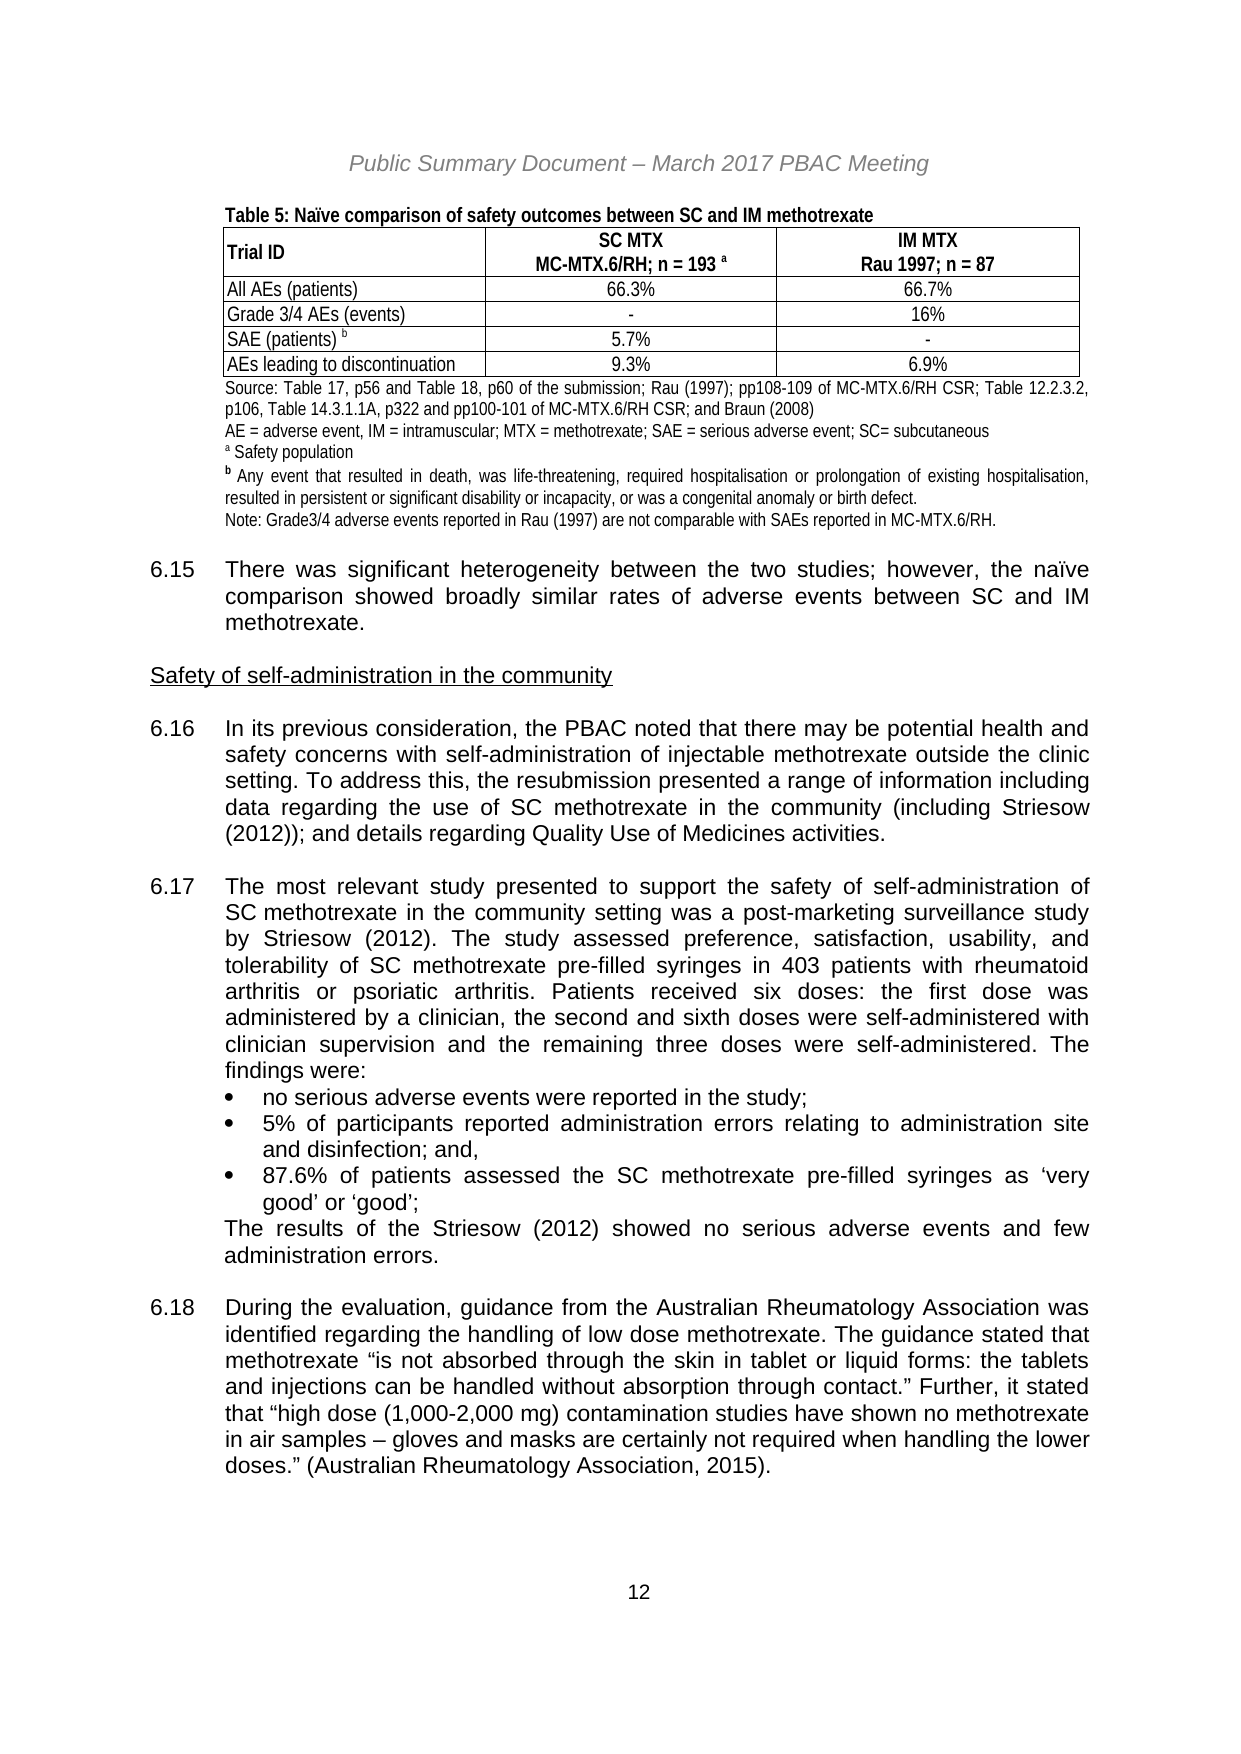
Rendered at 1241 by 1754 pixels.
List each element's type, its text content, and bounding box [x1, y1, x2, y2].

table_cell 5.7% [486, 327, 776, 351]
table_cell 9.3% [486, 352, 776, 376]
text b Any event that resulted in death, was life-threatening, required hospitalisation or prolongation of existing hospitalisation, resulted in persistent or significant disability or incapacity, or was a congenital anomaly or birth defect. [225, 463, 1090, 508]
list 5% of participants reported administration errors relating to administration site and disinfection; and, [225, 1110, 1090, 1162]
table_header SC MTX MC-MTX.6/RH; n = 193 a [486, 228, 776, 276]
list During the evaluation, guidance from the Australian Rheumatology Association was identified regarding the handling of low dose methotrexate. The guidance stated that methotrexate “is not absorbed through the skin in tablet or liquid forms: the tablets and injections can be handled without absorption through contact.” Further, it stated that “high dose (1,000-2,000 mg) contamination studies have shown no methotrexate in air samples – gloves and masks are certainly not required when handling the lower doses.” (Australian Rheumatology Association, 2015). [150, 1294, 1090, 1479]
table_cell 16% [777, 302, 1079, 326]
list In its previous consideration, the PBAC noted that there may be potential health and safety concerns with self-administration of injectable methotrexate outside the clinic setting. To address this, the resubmission presented a range of information including data regarding the use of SC methotrexate in the community (including Striesow (2012)); and details regarding Quality Use of Medicines activities. [150, 714, 1090, 846]
table_cell SAE (patients) b [224, 327, 485, 351]
table_header Trial ID [224, 228, 485, 276]
table_cell 66.3% [486, 277, 776, 301]
text The results of the Striesow (2012) showed no serious adverse events and few administration errors. [224, 1215, 1090, 1268]
list no serious adverse events were reported in the study; [225, 1083, 1090, 1110]
text AE = adverse event, IM = intramuscular; MTX = methotrexate; SAE = serious adverse event; SC= subcutaneous [150, 420, 1090, 441]
table_cell Grade 3/4 AEs (events) [224, 302, 485, 326]
subtitle Safety of self-administration in the community [150, 662, 1090, 688]
text Table 5: Naïve comparison of safety outcomes between SC and IM methotrexate [150, 203, 1090, 227]
list There was significant heterogeneity between the two studies; however, the naïve comparison showed broadly similar rates of adverse events between SC and IM methotrexate. [150, 556, 1090, 635]
list 87.6% of patients assessed the SC methotrexate pre-filled syringes as ‘very good’ or ‘good’; [225, 1162, 1090, 1215]
list The most relevant study presented to support the safety of self-administration of SC methotrexate in the community setting was a post-marketing surveillance study by Striesow (2012). The study assessed preference, satisfaction, usability, and tolerability of SC methotrexate pre-filled syringes in 403 patients with rheumatoid arthritis or psoriatic arthritis. Patients received six doses: the first dose was administered by a clinician, the second and sixth doses were self-administered with clinician supervision and the remaining three doses were self-administered. The findings were: [150, 873, 1090, 1083]
table_cell All AEs (patients) [224, 277, 485, 301]
table_cell - [486, 302, 776, 326]
text Note: Grade3/4 adverse events reported in Rau (1997) are not comparable with SAEs reported in MC-MTX.6/RH. [150, 508, 1090, 530]
table_cell - [777, 327, 1079, 351]
text a Safety population [150, 441, 1090, 463]
table_header IM MTX Rau 1997; n = 87 [777, 228, 1079, 276]
text Source: Table 17, p56 and Table 18, p60 of the submission; Rau (1997); pp108-109 of MC-MTX.6/RH CSR; Table 12.2.3.2, p106, Table 14.3.1.1A, p322 and pp100-101 of MC-MTX.6/RH CSR; and Braun (2008) [225, 377, 1090, 420]
table_cell AEs leading to discontinuation [224, 352, 485, 376]
table_cell 66.7% [777, 277, 1079, 301]
table_cell 6.9% [777, 352, 1079, 376]
